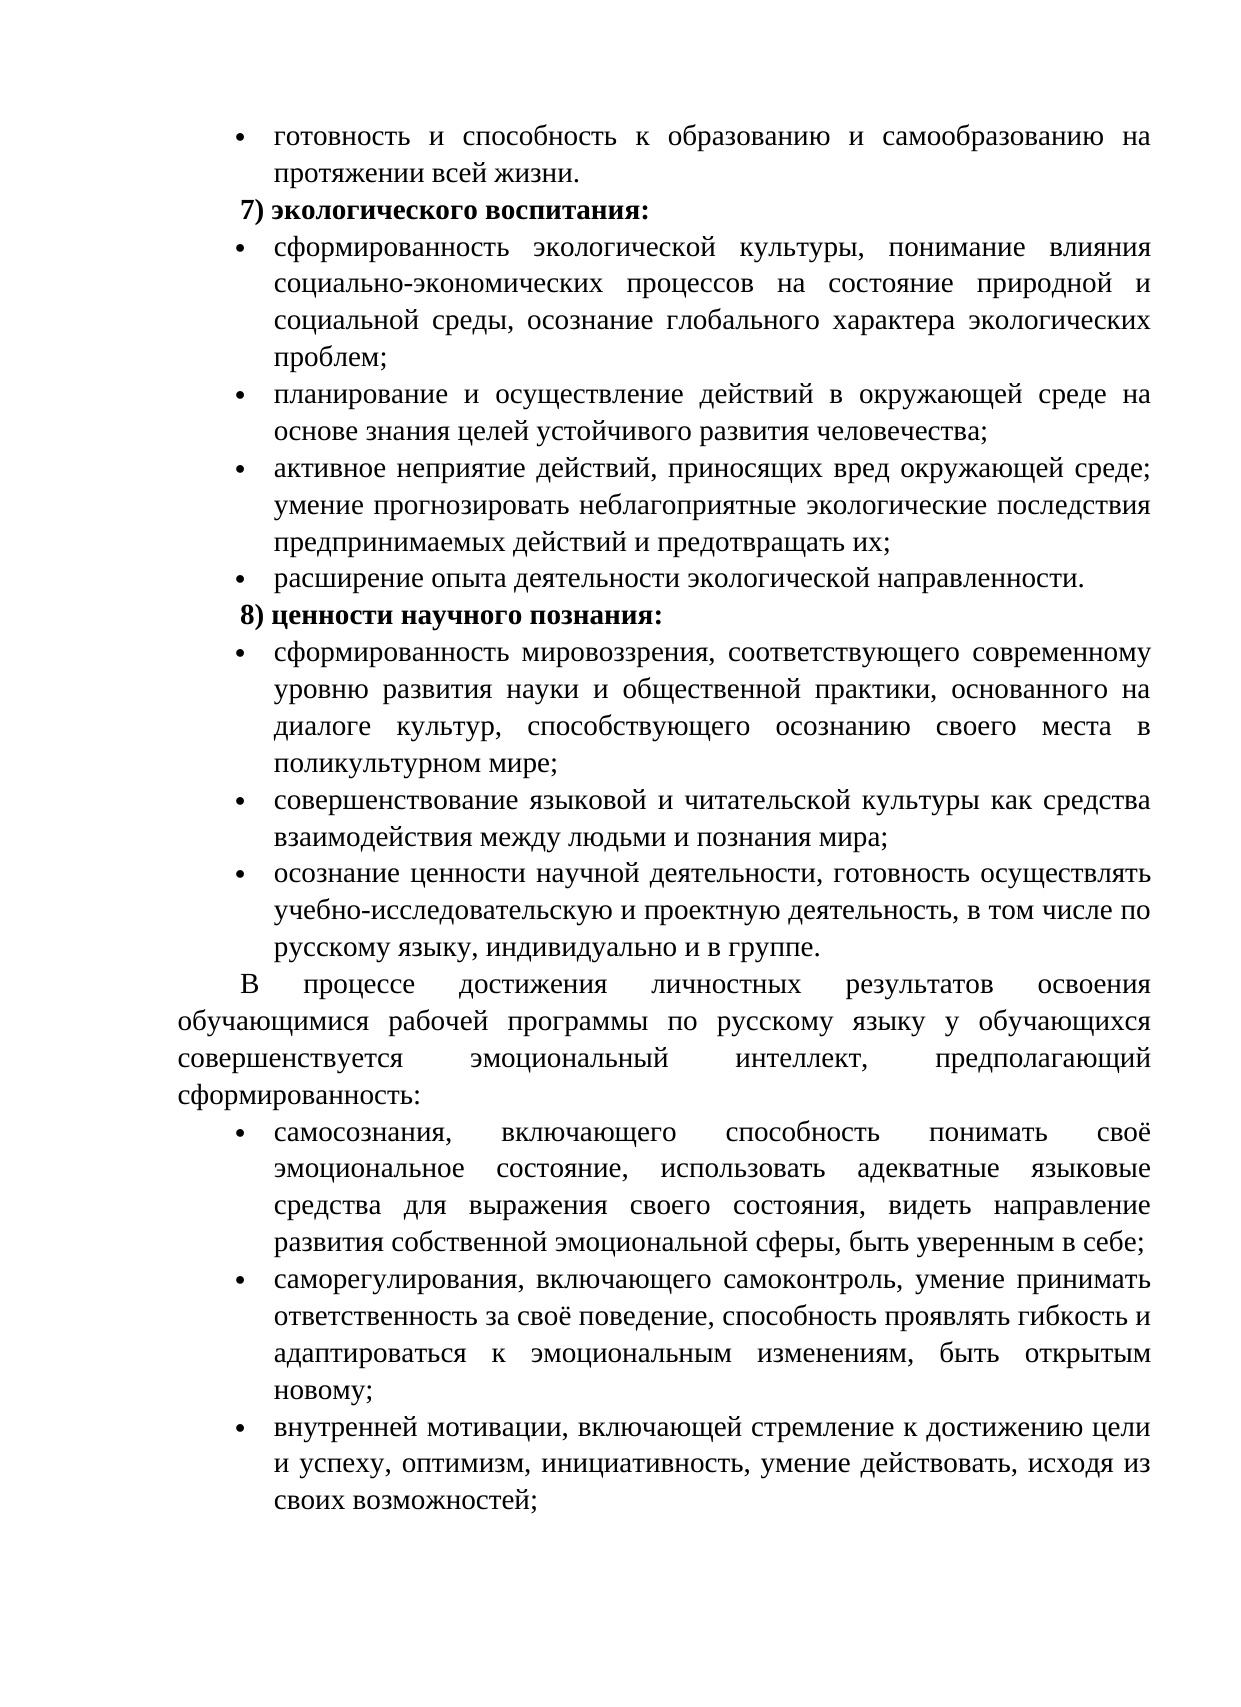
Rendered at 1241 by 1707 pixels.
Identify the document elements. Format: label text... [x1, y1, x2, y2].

list расширение опыта деятельности экологической направленности. [236, 561, 1152, 594]
list планирование и осуществление действий в окружающей среде на основе знания целей устойчивого развития человечества; [236, 376, 1152, 447]
list внутренней мотивации, включающей стремление к достижению цели и успеху, оптимизм, инициативность, умение действовать, исходя из своих возможностей; [236, 1409, 1152, 1516]
list сформированность экологической культуры, понимание влияния социально-экономических процессов на состояние природной и социальной среды, осознание глобального характера экологических проблем; [236, 229, 1152, 373]
list готовность и способность к образованию и самообразованию на протяжении всей жизни. [236, 118, 1152, 188]
list активное неприятие действий, приносящих вред окружающей среде; умение прогнозировать неблагоприятные экологические последствия предпринимаемых действий и предотвращать их; [236, 450, 1152, 557]
text 8) ценности научного познания: [177, 597, 1152, 631]
text 7) экологического воспитания: [177, 192, 1152, 225]
list саморегулирования, включающего самоконтроль, умение принимать ответственность за своё поведение, способность проявлять гибкость и адаптироваться к эмоциональным изменениям, быть открытым новому; [236, 1261, 1152, 1405]
list сформированность мировоззрения, соответствующего современному уровню развития науки и общественной практики, основанного на диалоге культур, способствующего осознанию своего места в поликультурном мире; [236, 634, 1152, 778]
list осознание ценности научной деятельности, готовность осуществлять учебно-исследовательскую и проектную деятельность, в том числе по русскому языку, индивидуально и в группе. [236, 856, 1152, 963]
list совершенствование языковой и читательской культуры как средства взаимодействия между людьми и познания мира; [236, 782, 1152, 852]
list самосознания, включающего способность понимать своё эмоциональное состояние, использовать адекватные языковые средства для выражения своего состояния, видеть направление развития собственной эмоциональной сферы, быть уверенным в себе; [236, 1114, 1152, 1258]
text В процессе достижения личностных результатов освоения обучающимися рабочей программы по русскому языку у обучающихся совершенствуется эмоциональный интеллект, предполагающий сформированность: [177, 966, 1152, 1110]
